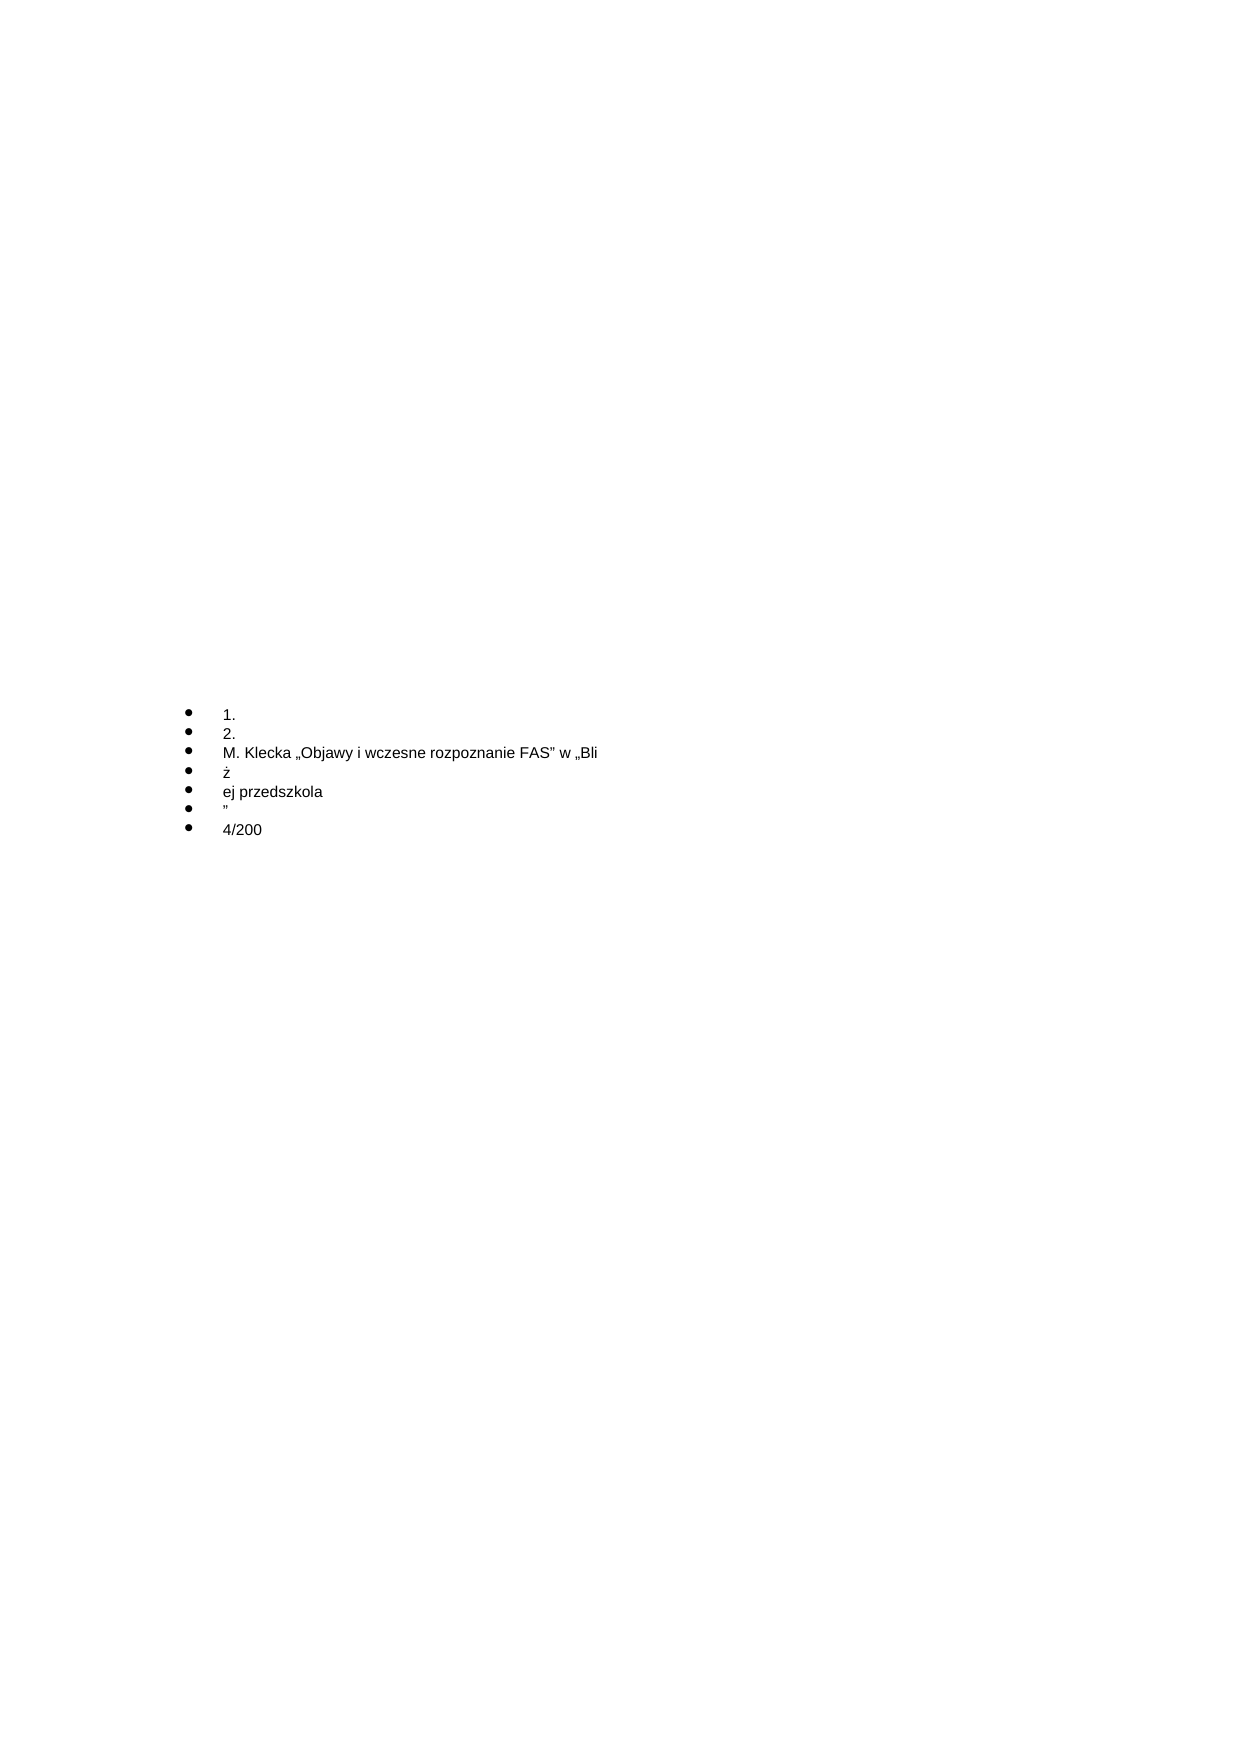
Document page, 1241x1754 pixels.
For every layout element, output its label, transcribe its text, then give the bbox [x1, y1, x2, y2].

list ” [185, 802, 1093, 821]
list 2. [185, 725, 1093, 744]
list ej przedszkola [185, 783, 1093, 802]
list M. Klecka „Objawy i wczesne rozpoznanie FAS” w „Bli [185, 744, 1093, 763]
list ż [185, 763, 1093, 783]
list 1. [185, 706, 1093, 725]
list 4/200 [185, 821, 1093, 840]
